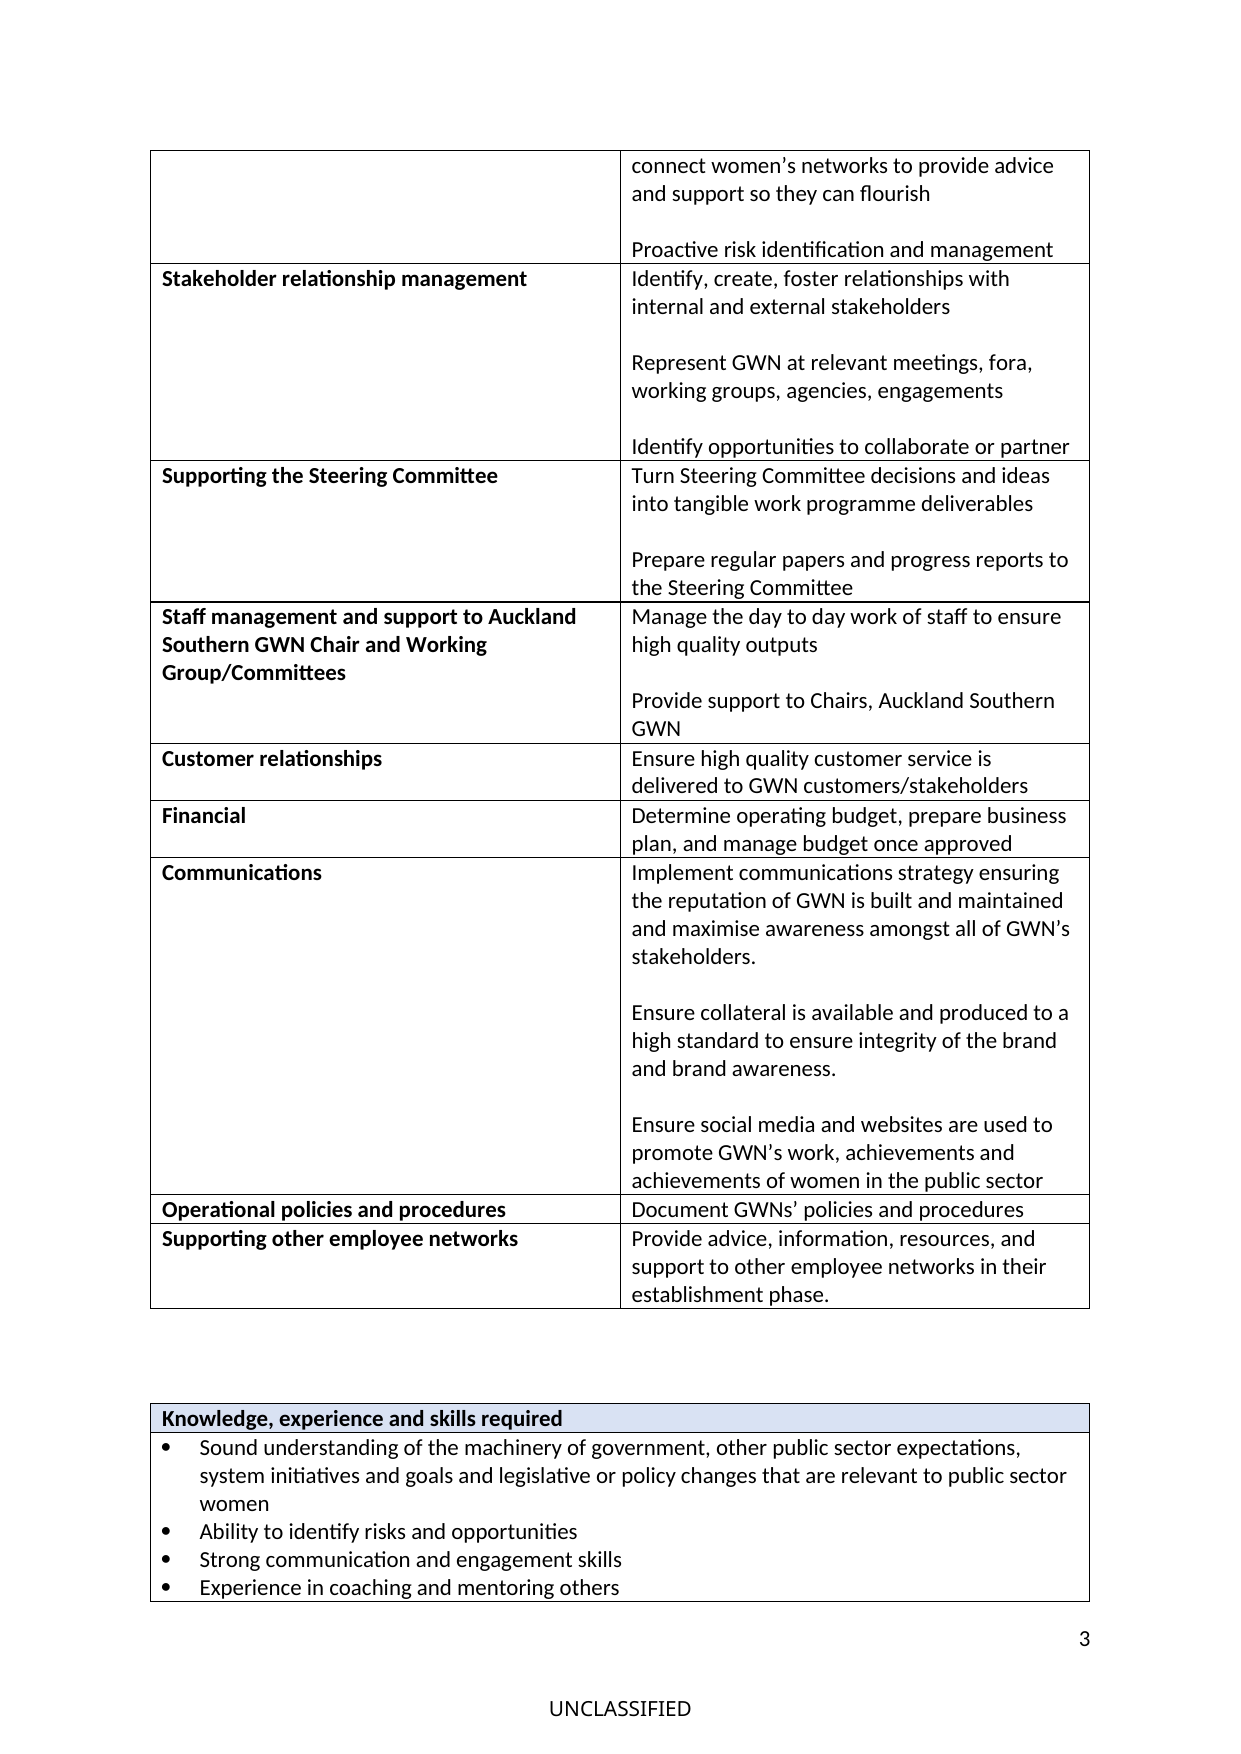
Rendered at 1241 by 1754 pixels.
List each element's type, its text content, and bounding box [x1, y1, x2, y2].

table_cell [151, 151, 620, 263]
table_cell Determine operating budget, prepare business plan, and manage budget once approved [621, 801, 1089, 857]
table_cell Identify, create, foster relationships with internal and external stakeholders Represent GWN at relevant meetings, fora, working groups, agencies, engagements Identify opportunities to collaborate or partner [621, 264, 1089, 460]
table_header Knowledge, experience and skills required [151, 1404, 1089, 1432]
table_cell Document GWNs’ policies and procedures [621, 1195, 1089, 1223]
table_cell Manage the day to day work of staff to ensure high quality outputs Provide support to Chairs, Auckland Southern GWN [621, 603, 1089, 743]
table_cell Financial [151, 801, 620, 857]
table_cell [621, 151, 1089, 263]
table_cell Customer relationships [151, 744, 620, 800]
table_cell Ensure high quality customer service is delivered to GWN customers/stakeholders [621, 744, 1089, 800]
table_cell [151, 1433, 1089, 1601]
table_cell Stakeholder relationship management [151, 264, 620, 460]
table_cell Communications [151, 858, 620, 1194]
table_cell Supporting other employee networks [151, 1224, 620, 1308]
table_cell Supporting the Steering Committee [151, 461, 620, 601]
table_cell Operational policies and procedures [151, 1195, 620, 1223]
table_cell Turn Steering Committee decisions and ideas into tangible work programme deliverables Prepare regular papers and progress reports to the Steering Committee [621, 461, 1089, 601]
table_cell Staff management and support to Auckland Southern GWN Chair and Working Group/Committees [151, 603, 620, 743]
table_cell Provide advice, information, resources, and support to other employee networks in their establishment phase. [621, 1224, 1089, 1308]
table_cell Implement communications strategy ensuring the reputation of GWN is built and maintained and maximise awareness amongst all of GWN’s stakeholders. Ensure collateral is available and produced to a high standard to ensure integrity of the brand and brand awareness. Ensure social media and websites are used to promote GWN’s work, achievements and achievements of women in the public sector [621, 858, 1089, 1194]
